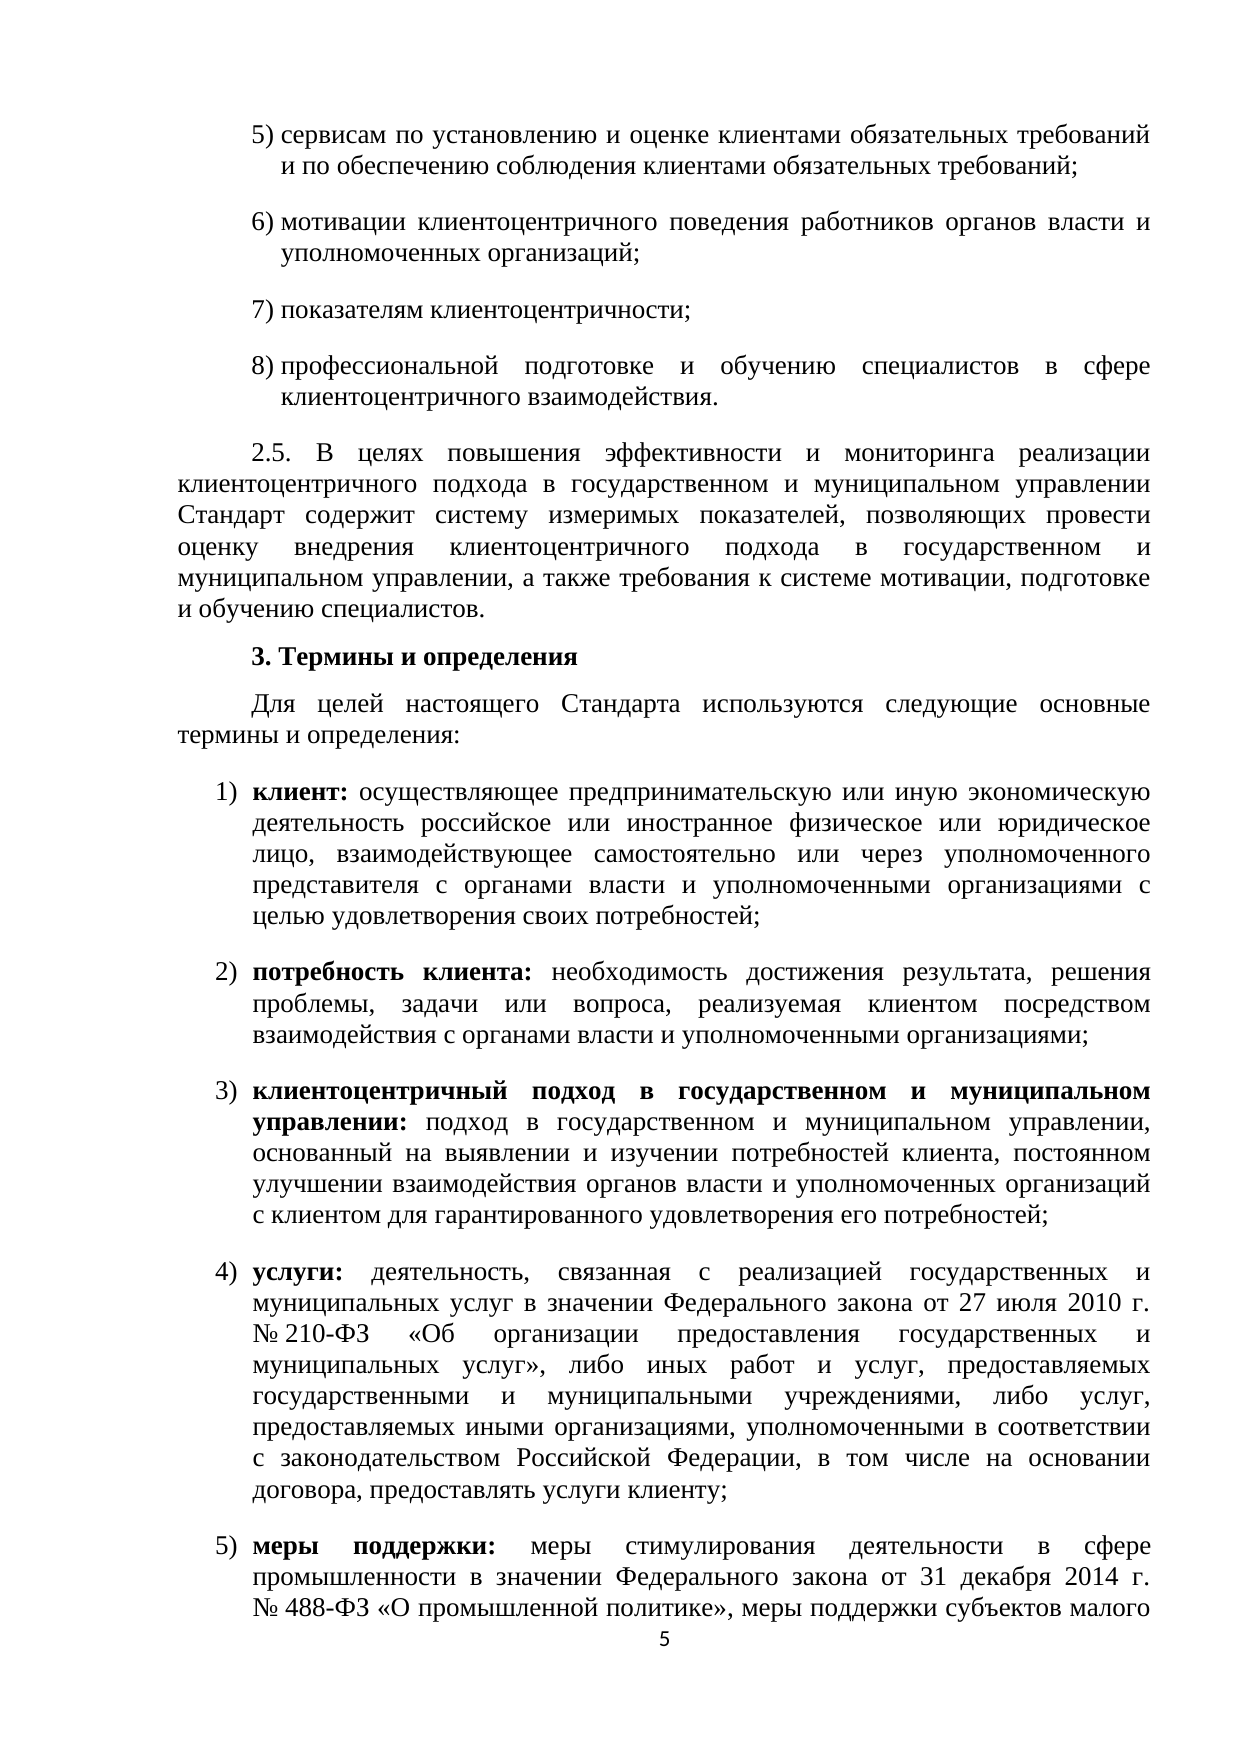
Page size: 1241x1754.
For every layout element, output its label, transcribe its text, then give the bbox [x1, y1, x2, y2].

text Для целей настоящего Стандарта используются следующие основные термины и определения: [177, 687, 1152, 750]
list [215, 1529, 1152, 1622]
list клиентоцентричный подход в государственном и муниципальном управлении: подход в государственном и муниципальном управлении, основанный на выявлении и изучении потребностей клиента, постоянном улучшении взаимодействия органов власти и уполномоченных организаций с клиентом для гарантированного удовлетворения его потребностей; [215, 1074, 1152, 1230]
list показателям клиентоцентричности; [251, 293, 1152, 324]
list клиент: осуществляющее предпринимательскую или иную экономическую деятельность российское или иностранное физическое или юридическое лицо, взаимодействующее самостоятельно или через уполномоченного представителя с органами власти и уполномоченными организациями с целью удовлетворения своих потребностей; [215, 775, 1152, 931]
list мотивации клиентоцентричного поведения работников органов власти и уполномоченных организаций; [251, 205, 1152, 268]
list услуги: деятельность, связанная с реализацией государственных и муниципальных услуг в значении Федерального закона от 27 июля 2010 г. № 210-ФЗ «Об организации предоставления государственных и муниципальных услуг», либо иных работ и услуг, предоставляемых государственными и муниципальными учреждениями, либо услуг, предоставляемых иными организациями, уполномоченными в соответствии с законодательством Российской Федерации, в том числе на основании договора, предоставлять услуги клиенту; [215, 1255, 1152, 1504]
subtitle 3. Термины и определения [177, 640, 1152, 671]
list потребность клиента: необходимость достижения результата, решения проблемы, задачи или вопроса, реализуемая клиентом посредством взаимодействия с органами власти и уполномоченными организациями; [215, 956, 1152, 1049]
list сервисам по установлению и оценке клиентами обязательных требований и по обеспечению соблюдения клиентами обязательных требований; [251, 118, 1152, 180]
text 2.5. В целях повышения эффективности и мониторинга реализации клиентоцентричного подхода в государственном и муниципальном управлении Стандарт содержит систему измеримых показателей, позволяющих провести оценку внедрения клиентоцентричного подхода в государственном и муниципальном управлении, а также требования к системе мотивации, подготовке и обучению специалистов. [177, 436, 1152, 623]
list профессиональной подготовке и обучению специалистов в сфере клиентоцентричного взаимодействия. [251, 349, 1152, 411]
